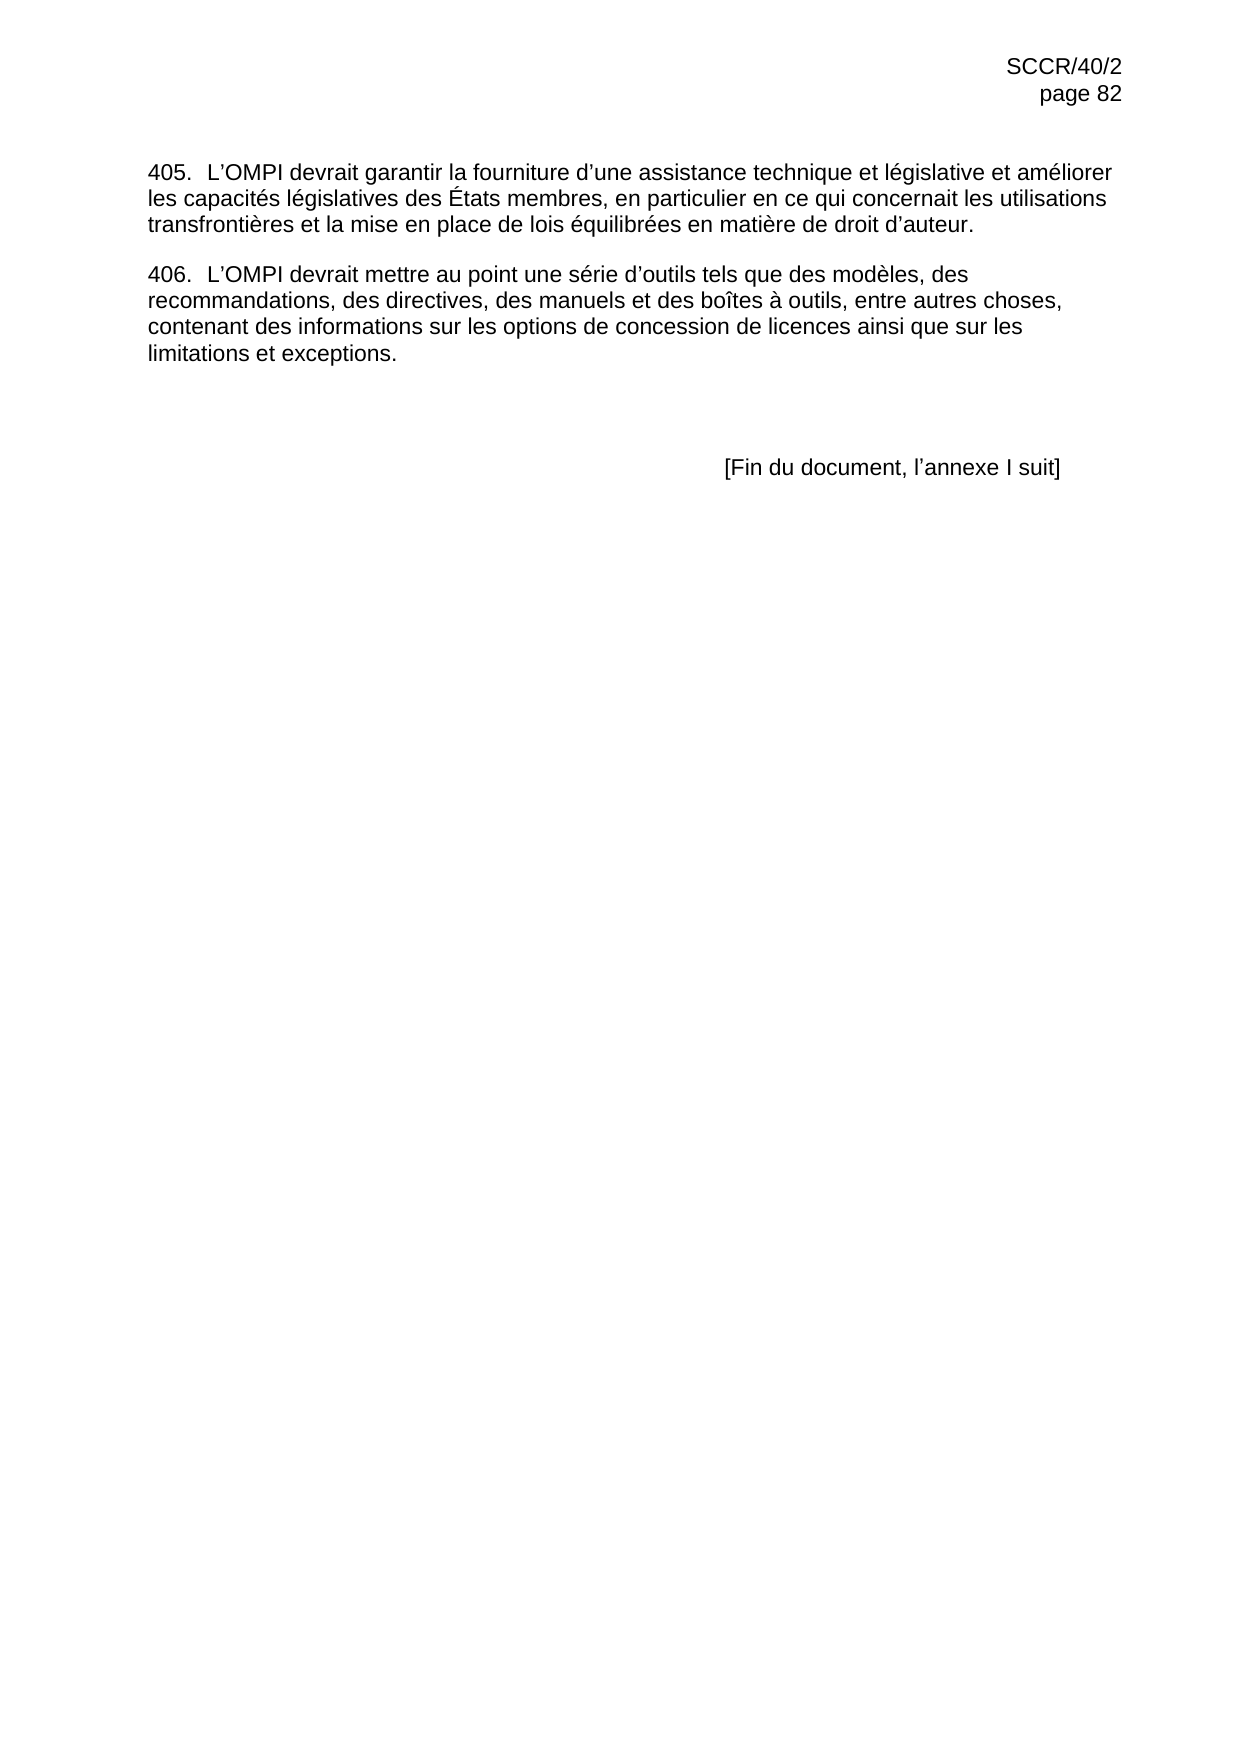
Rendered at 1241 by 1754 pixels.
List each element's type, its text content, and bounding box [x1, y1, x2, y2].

text L’OMPI devrait garantir la fourniture d’une assistance technique et législative et améliorer les capacités législatives des États membres, en particulier en ce qui concernait les utilisations transfrontières et la mise en place de lois équilibrées en matière de droit d’auteur. [148, 158, 1122, 238]
text [Fin du document, lʼannexe I suit] [724, 453, 1122, 480]
text L’OMPI devrait mettre au point une série d’outils tels que des modèles, des recommandations, des directives, des manuels et des boîtes à outils, entre autres choses, contenant des informations sur les options de concession de licences ainsi que sur les limitations et exceptions. [148, 261, 1122, 366]
